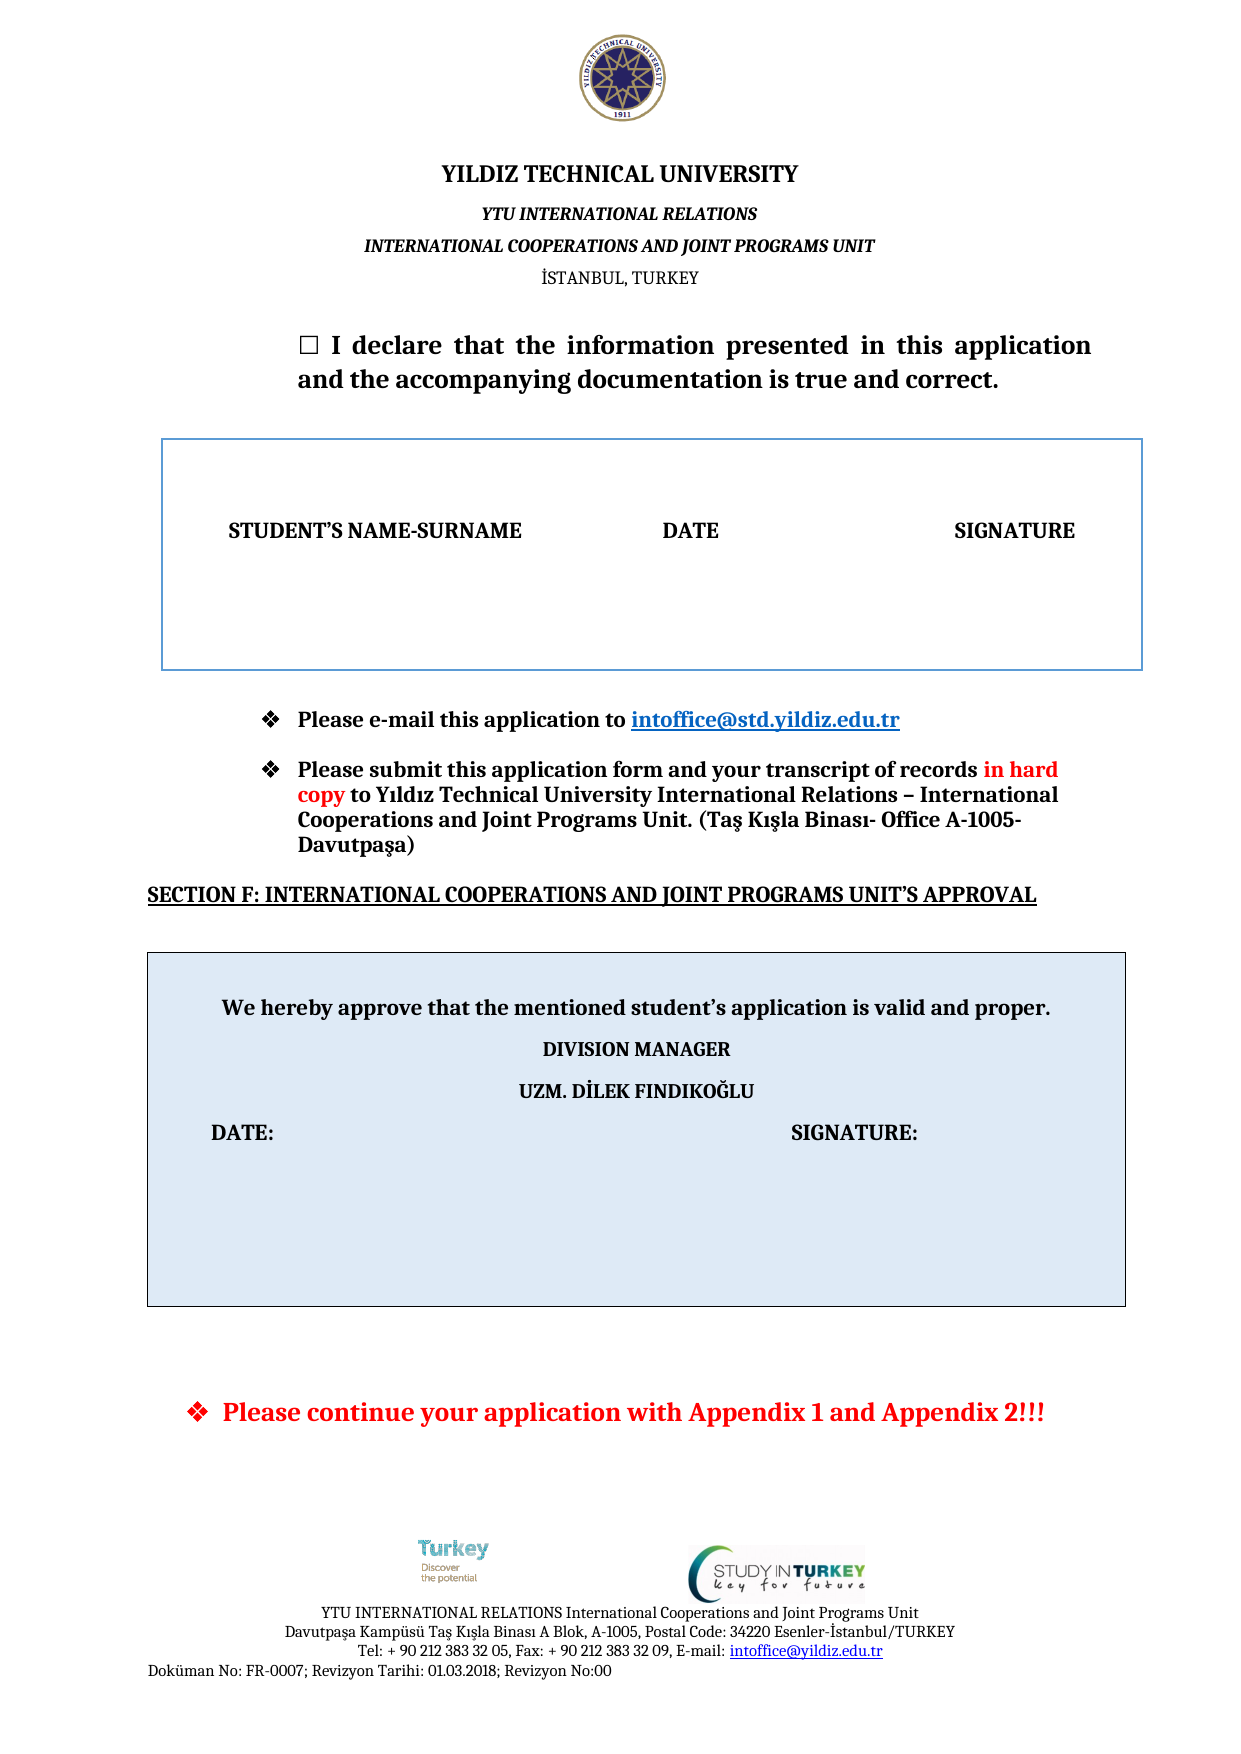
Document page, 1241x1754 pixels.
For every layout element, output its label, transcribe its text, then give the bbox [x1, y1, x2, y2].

list Please e-mail this application to intoffice@std.yildiz.edu.tr [260, 707, 1093, 732]
picture [556, 25, 684, 138]
picture [688, 1545, 865, 1604]
list Please submit this application form and your transcript of records in hard copy to Yıldız Technical University International Relations – International Cooperations and Joint Programs Unit. (Taş Kışla Binası- Office A-1005-Davutpaşa) [260, 757, 1093, 857]
list I declare that the information presented in this application and the accompanying documentation is true and correct. [298, 328, 1093, 396]
list Please continue your application with Appendix 1 and Appendix 2!!! [185, 1397, 1093, 1428]
text SECTION F: INTERNATIONAL COOPERATIONS AND JOINT PROGRAMS UNIT’S APPROVAL [148, 882, 1093, 907]
table_header We hereby approve that the mentioned student’s application is valid and proper. DIVISION MANAGER UZM. DİLEK FINDIKOĞLU DATE: SIGNATURE: [148, 953, 1125, 1306]
picture [375, 1523, 528, 1604]
